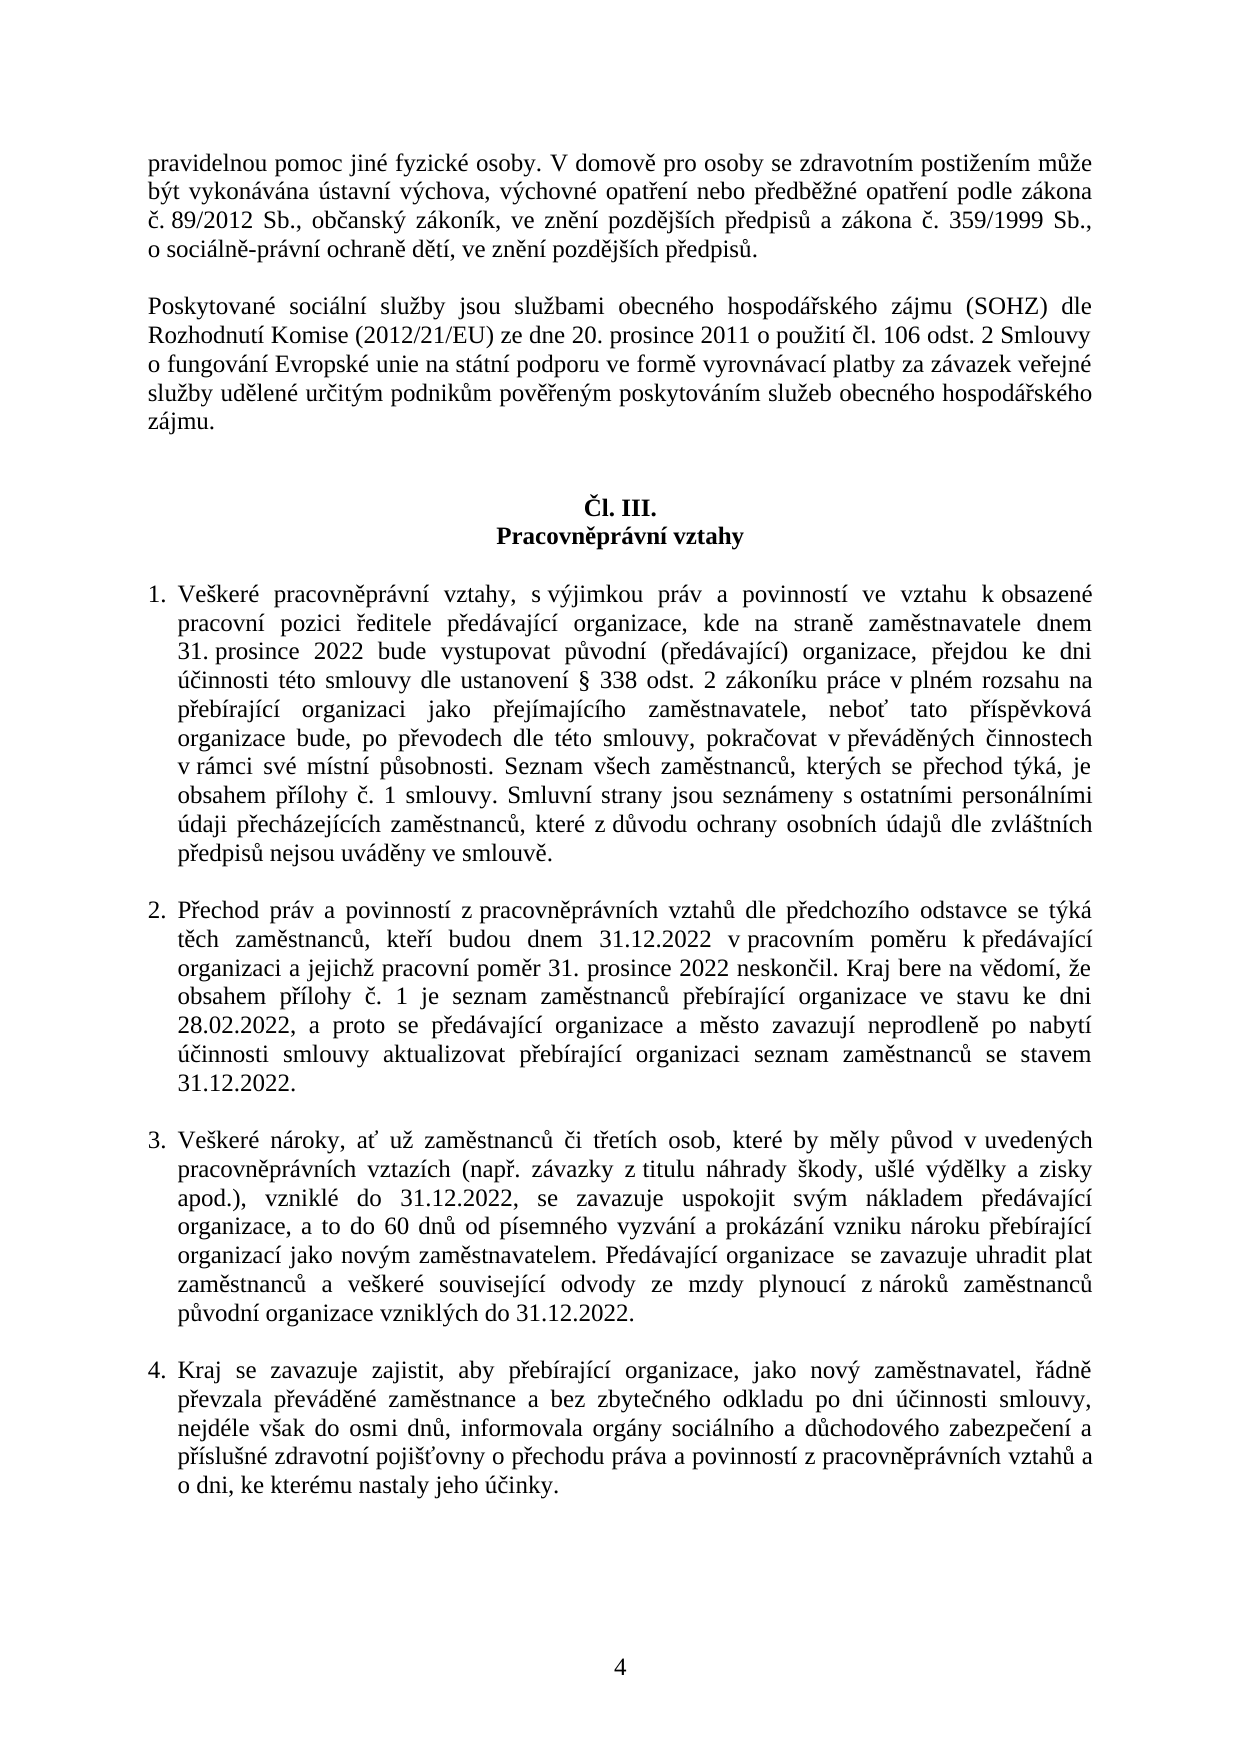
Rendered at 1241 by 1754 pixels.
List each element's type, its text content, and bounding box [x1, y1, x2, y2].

text Čl. III. [148, 493, 1093, 521]
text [148, 148, 1093, 263]
text Pracovněprávní vztahy [148, 521, 1093, 550]
list Kraj se zavazuje zajistit, aby přebírající organizace, jako nový zaměstnavatel, řádně převzala převáděné zaměstnance a bez zbytečného odkladu po dni účinnosti smlouvy, nejdéle však do osmi dnů, informovala orgány sociálního a důchodového zabezpečení a příslušné zdravotní pojišťovny o přechodu práva a povinností z pracovněprávních vztahů a o dni, ke kterému nastaly jeho účinky. [148, 1355, 1093, 1499]
list Veškeré nároky, ať už zaměstnanců či třetích osob, které by měly původ v uvedených pracovněprávních vztazích (např. závazky z titulu náhrady škody, ušlé výdělky a zisky apod.), vzniklé do 31.12.2022, se zavazuje uspokojit svým nákladem předávající organizace, a to do 60 dnů od písemného vyzvání a prokázání vzniku nároku přebírající organizací jako novým zaměstnavatelem. Předávající organizace se zavazuje uhradit plat zaměstnanců a veškeré související odvody ze mzdy plynoucí z nároků zaměstnanců původní organizace vzniklých do 31.12.2022. [148, 1125, 1093, 1326]
list Přechod práv a povinností z pracovněprávních vztahů dle předchozího odstavce se týká těch zaměstnanců, kteří budou dnem 31.12.2022 v pracovním poměru k předávající organizaci a jejichž pracovní poměr 31. prosince 2022 neskončil. Kraj bere na vědomí, že obsahem přílohy č. 1 je seznam zaměstnanců přebírající organizace ve stavu ke dni 28.02.2022, a proto se předávající organizace a město zavazují neprodleně po nabytí účinnosti smlouvy aktualizovat přebírající organizaci seznam zaměstnanců se stavem 31.12.2022. [148, 895, 1093, 1096]
list Veškeré pracovněprávní vztahy, s výjimkou práv a povinností ve vztahu k obsazené pracovní pozici ředitele předávající organizace, kde na straně zaměstnavatele dnem 31. prosince 2022 bude vystupovat původní (předávající) organizace, přejdou ke dni účinnosti této smlouvy dle ustanovení § 338 odst. 2 zákoníku práce v plném rozsahu na přebírající organizaci jako přejímajícího zaměstnavatele, neboť tato příspěvková organizace bude, po převodech dle této smlouvy, pokračovat v převáděných činnostech v rámci své místní působnosti. Seznam všech zaměstnanců, kterých se přechod týká, je obsahem přílohy č. 1 smlouvy. Smluvní strany jsou seznámeny s ostatními personálními údaji přecházejících zaměstnanců, které z důvodu ochrany osobních údajů dle zvláštních předpisů nejsou uváděny ve smlouvě. [148, 579, 1093, 866]
text Poskytované sociální služby jsou službami obecného hospodářského zájmu (SOHZ) dle Rozhodnutí Komise (2012/21/EU) ze dne 20. prosince 2011 o použití čl. 106 odst. 2 Smlouvy o fungování Evropské unie na státní podporu ve formě vyrovnávací platby za závazek veřejné služby udělené určitým podnikům pověřeným poskytováním služeb obecného hospodářského zájmu. [148, 291, 1093, 435]
